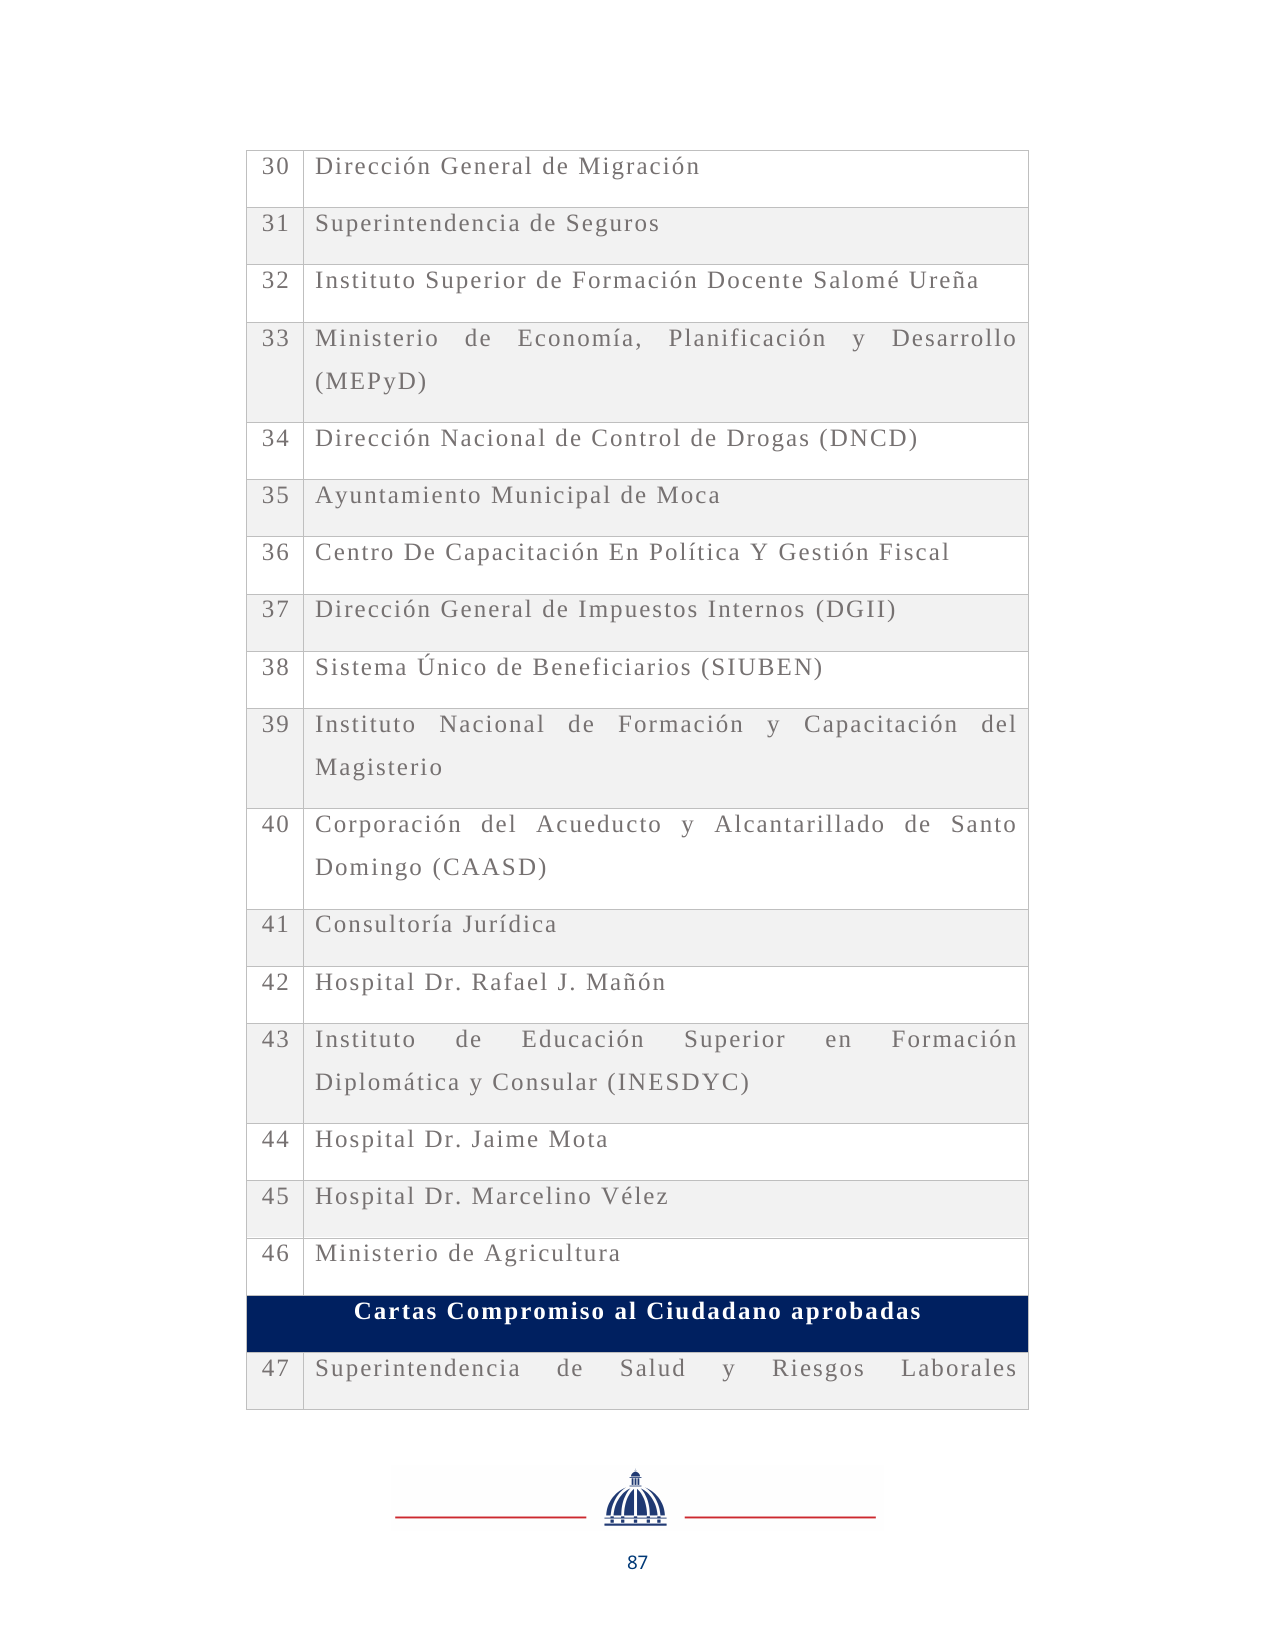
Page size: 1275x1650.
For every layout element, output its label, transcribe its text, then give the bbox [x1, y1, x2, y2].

table_cell 35 [247, 480, 303, 536]
table_cell Ayuntamiento Municipal de Moca [304, 480, 1028, 536]
table_cell Centro De Capacitación En Política Y Gestión Fiscal [304, 537, 1028, 593]
table_cell Ministerio de Economía, Planificación y Desarrollo (MEPyD) [304, 323, 1028, 422]
table_cell Corporación del Acueducto y Alcantarillado de Santo Domingo (CAASD) [304, 809, 1028, 908]
table_cell Hospital Dr. Jaime Mota [304, 1124, 1028, 1180]
table_cell 31 [247, 208, 303, 264]
table_cell 46 [247, 1239, 303, 1295]
table_cell Dirección General de Migración [304, 151, 1028, 207]
table_cell Instituto Superior de Formación Docente Salomé Ureña [304, 265, 1028, 322]
table_cell Dirección General de Impuestos Internos (DGII) [304, 595, 1028, 651]
table_cell 42 [247, 967, 303, 1023]
table_cell Sistema Único de Beneficiarios (SIUBEN) [304, 652, 1028, 708]
table_cell Superintendencia de Seguros [304, 208, 1028, 264]
table_cell 36 [247, 537, 303, 593]
table_cell 38 [247, 652, 303, 708]
table_cell 37 [247, 595, 303, 651]
table_cell Instituto de Educación Superior en Formación Diplomática y Consular (INESDYC) [304, 1024, 1028, 1123]
table_cell Hospital Dr. Rafael J. Mañón [304, 967, 1028, 1023]
table_cell 44 [247, 1124, 303, 1180]
picture [391, 1465, 884, 1531]
table_cell Superintendencia de Salud y Riesgos Laborales (SISALRIL) [304, 1353, 1028, 1409]
table_cell 41 [247, 910, 303, 966]
table_cell 34 [247, 423, 303, 479]
table_cell 32 [247, 265, 303, 322]
table_cell 33 [247, 323, 303, 422]
table_cell 45 [247, 1181, 303, 1237]
table_cell Cartas Compromiso al Ciudadano aprobadas [247, 1296, 1028, 1352]
table_cell Hospital Dr. Marcelino Vélez [304, 1181, 1028, 1237]
table_cell 47 [247, 1353, 303, 1409]
table_cell 39 [247, 709, 303, 808]
table_cell Ministerio de Agricultura [304, 1239, 1028, 1295]
table_cell 43 [247, 1024, 303, 1123]
table_cell 40 [247, 809, 303, 908]
table_cell Instituto Nacional de Formación y Capacitación del Magisterio [304, 709, 1028, 808]
table_cell 30 [247, 151, 303, 207]
table_cell Consultoría Jurídica [304, 910, 1028, 966]
table_cell Dirección Nacional de Control de Drogas (DNCD) [304, 423, 1028, 479]
